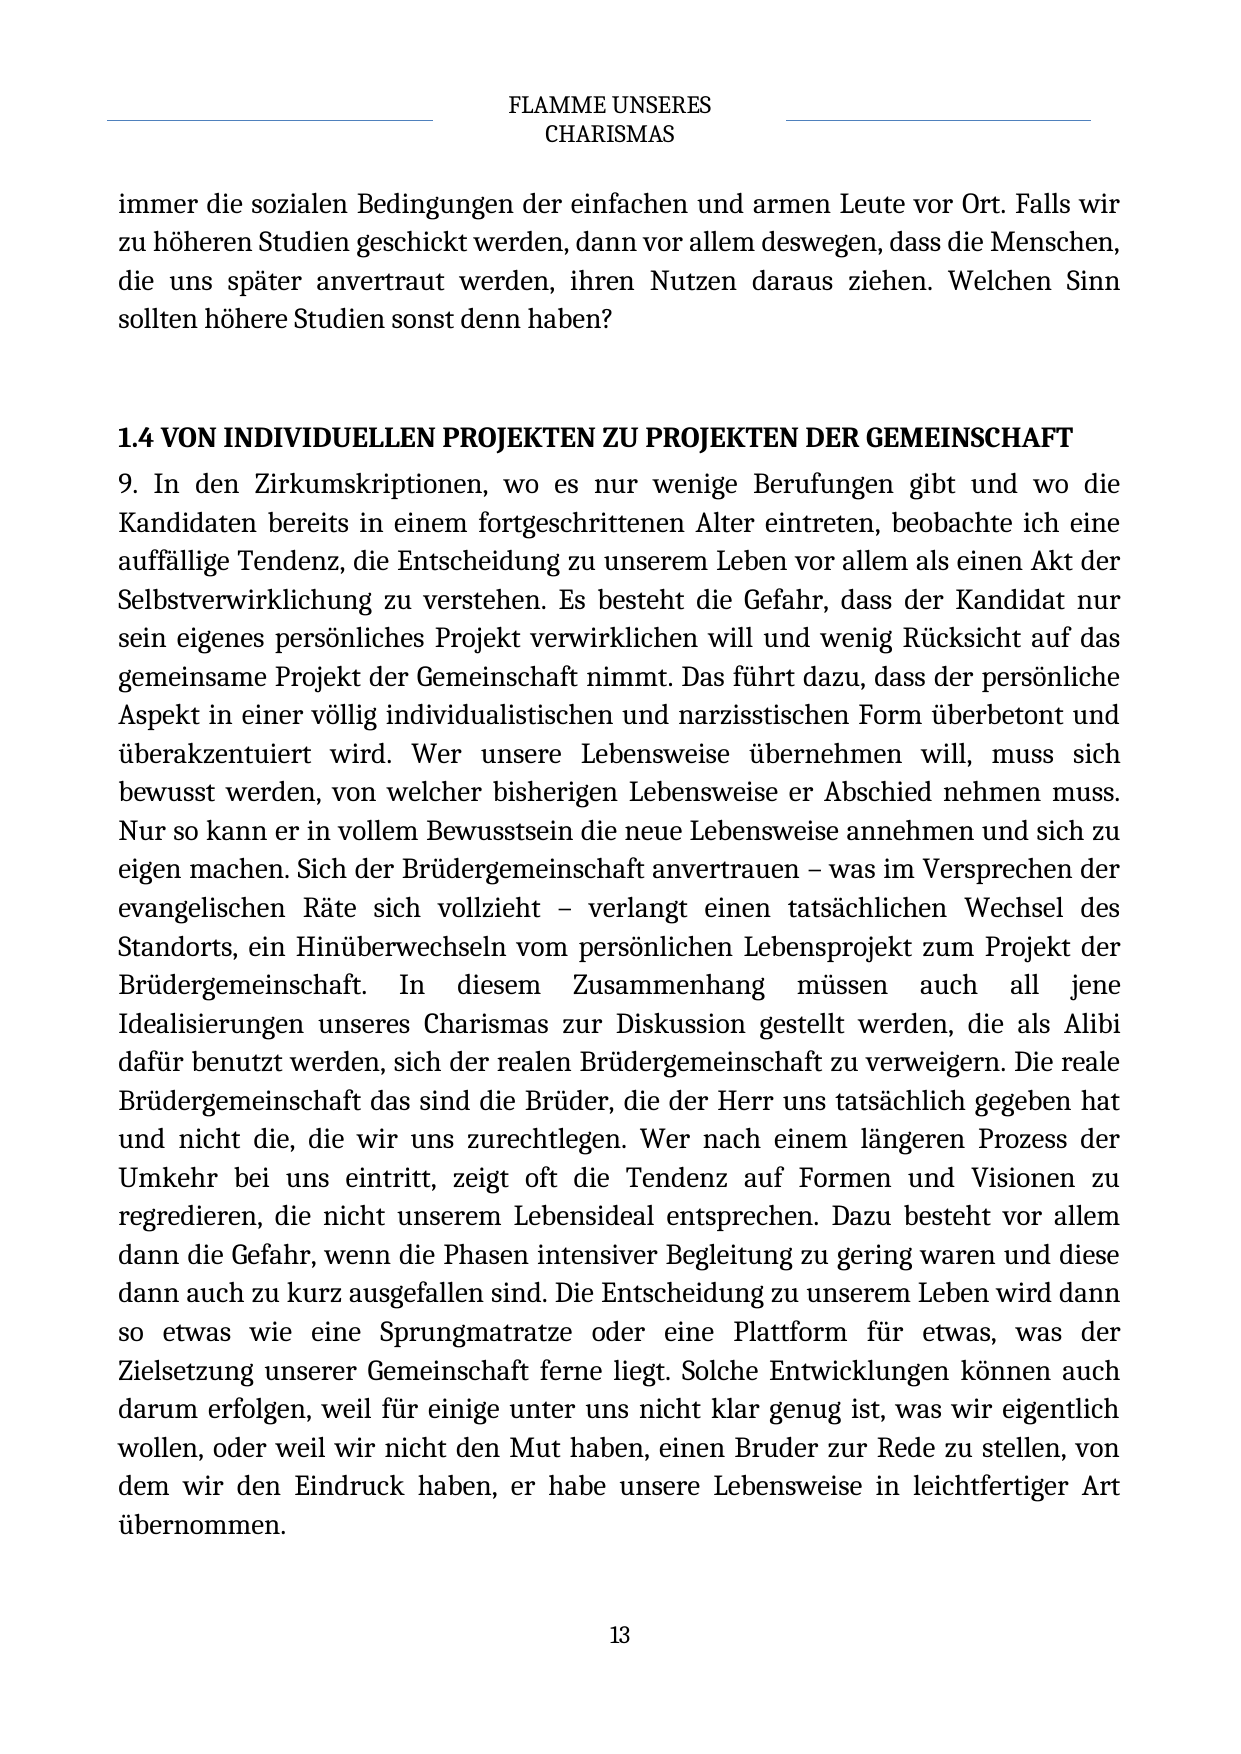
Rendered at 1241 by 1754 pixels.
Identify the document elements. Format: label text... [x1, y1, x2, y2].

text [118, 148, 1122, 336]
subtitle 1.4 Von individuellen Projekten zu Projekten der Gemeinschaft [118, 421, 1122, 455]
text 9. In den Zirkumskriptionen, wo es nur wenige Berufungen gibt und wo die Kandidaten bereits in einem fortgeschrittenen Alter eintreten, beobachte ich eine auffällige Tendenz, die Entscheidung zu unserem Leben vor allem als einen Akt der Selbstverwirklichung zu verstehen. Es besteht die Gefahr, dass der Kandidat nur sein eigenes persönliches Projekt verwirklichen will und wenig Rücksicht auf das gemeinsame Projekt der Gemeinschaft nimmt. Das führt dazu, dass der persönliche Aspekt in einer völlig individualistischen und narzisstischen Form überbetont und überakzentuiert wird. Wer unsere Lebensweise übernehmen will, muss sich bewusst werden, von welcher bisherigen Lebensweise er Abschied nehmen muss. Nur so kann er in vollem Bewusstsein die neue Lebensweise annehmen und sich zu eigen machen. Sich der Brüdergemeinschaft anvertrauen – was im Versprechen der evangelischen Räte sich vollzieht – verlangt einen tatsächlichen Wechsel des Standorts, ein Hinüberwechseln vom persönlichen Lebensprojekt zum Projekt der Brüdergemeinschaft. In diesem Zusammenhang müssen auch all jene Idealisierungen unseres Charismas zur Diskussion gestellt werden, die als Alibi dafür benutzt werden, sich der realen Brüdergemeinschaft zu verweigern. Die reale Brüdergemeinschaft das sind die Brüder, die der Herr uns tatsächlich gegeben hat und nicht die, die wir uns zurechtlegen. Wer nach einem längeren Prozess der Umkehr bei uns eintritt, zeigt oft die Tendenz auf Formen und Visionen zu regredieren, die nicht unserem Lebensideal entsprechen. Dazu besteht vor allem dann die Gefahr, wenn die Phasen intensiver Begleitung zu gering waren und diese dann auch zu kurz ausgefallen sind. Die Entscheidung zu unserem Leben wird dann so etwas wie eine Sprungmatratze oder eine Plattform für etwas, was der Zielsetzung unserer Gemeinschaft ferne liegt. Solche Entwicklungen können auch darum erfolgen, weil für einige unter uns nicht klar genug ist, was wir eigentlich wollen, oder weil wir nicht den Mut haben, einen Bruder zur Rede zu stellen, von dem wir den Eindruck haben, er habe unsere Lebensweise in leichtfertiger Art übernommen. [118, 467, 1122, 1541]
